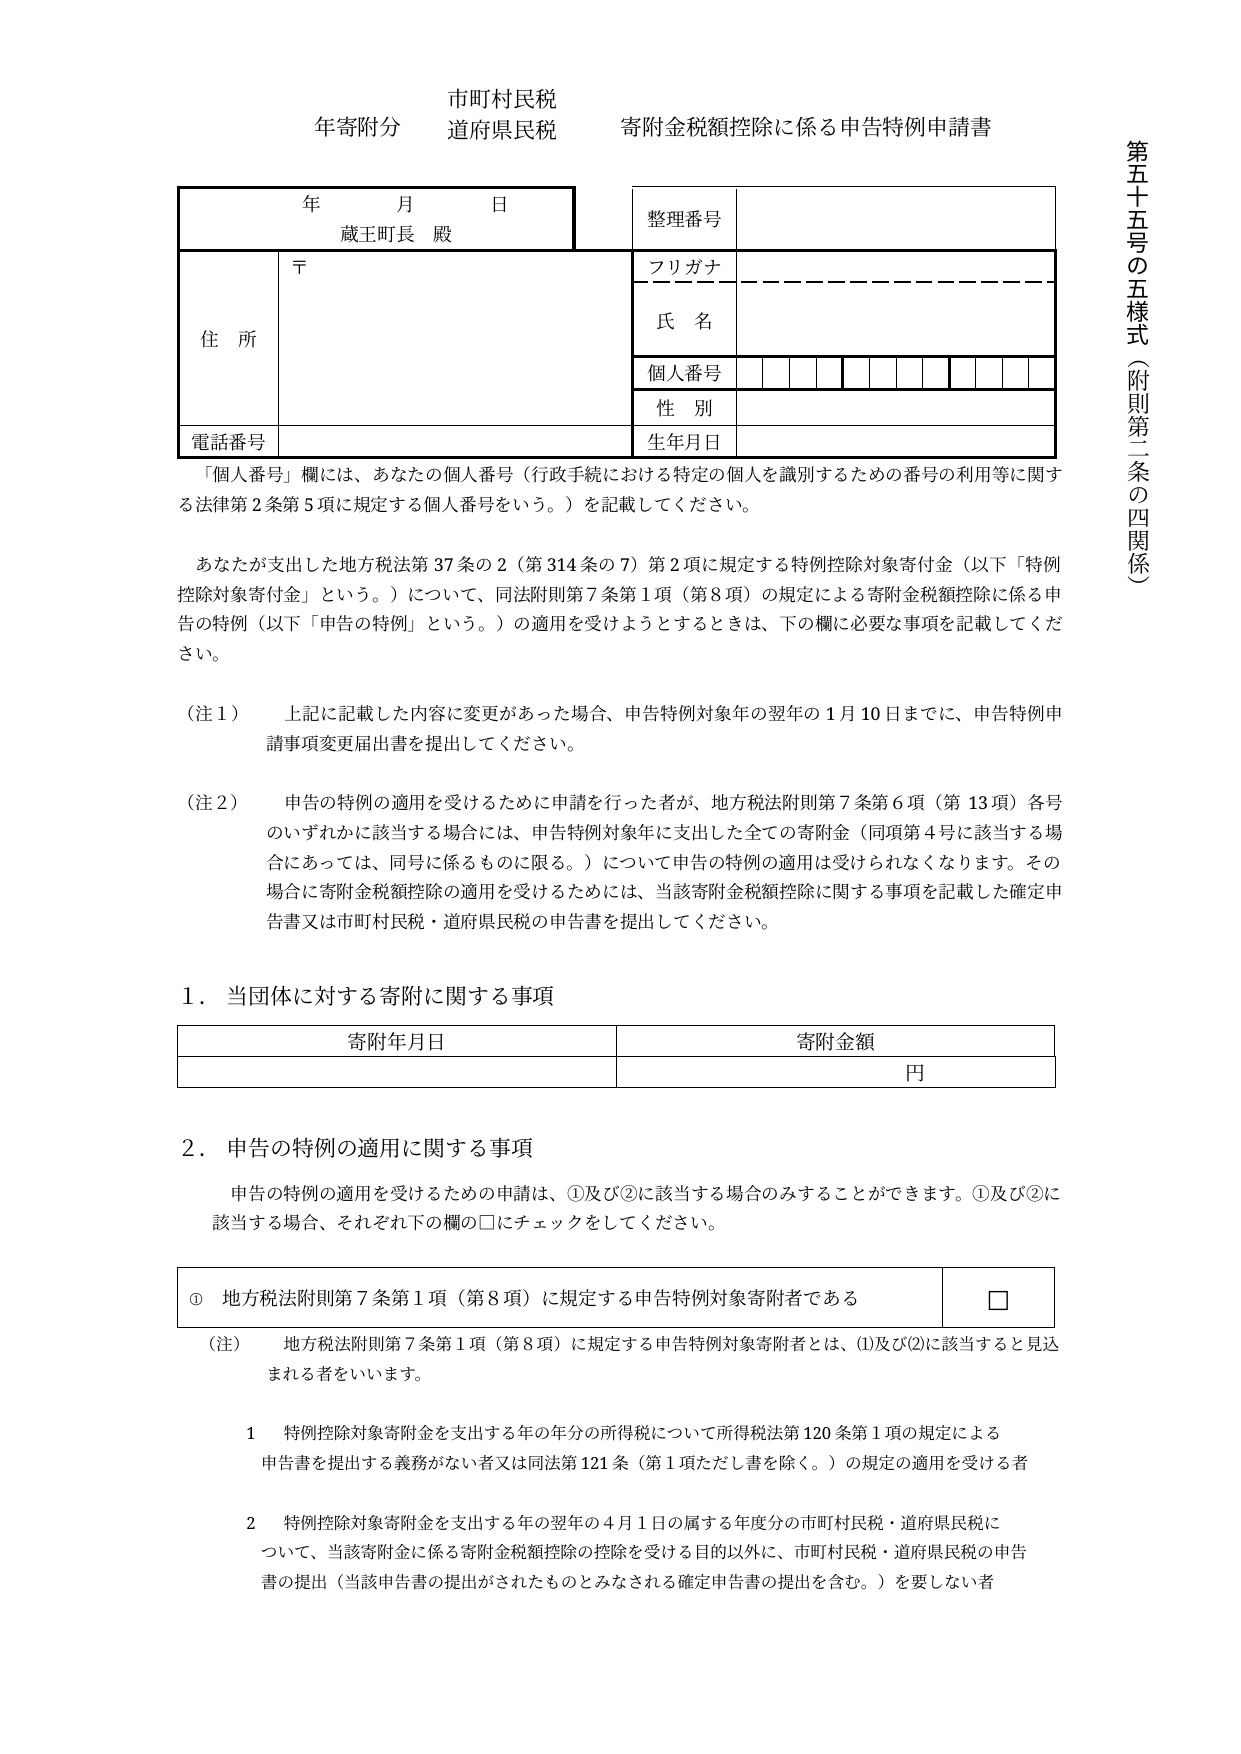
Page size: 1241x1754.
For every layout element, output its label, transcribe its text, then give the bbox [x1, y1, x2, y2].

table_cell [1029, 358, 1054, 387]
table_cell [844, 358, 869, 387]
table_cell 個人番号 [634, 358, 736, 387]
table_cell [923, 358, 948, 387]
table_cell [763, 358, 789, 387]
table_cell [737, 391, 1054, 425]
table_header [736, 187, 1055, 248]
table_header 整理番号 [633, 187, 736, 248]
list 特例控除対象寄附金を支出する年の翌年の４月１日の属する年度分の市町村民税・道府県民税に [246, 1507, 1063, 1537]
table_cell 電話番号 [180, 426, 278, 456]
table_header [576, 186, 633, 248]
table_cell [1003, 281, 1054, 354]
list 特例控除対象寄附金を支出する年の年分の所得税について所得税法第120条第１項の規定による [246, 1418, 1063, 1447]
text （注２） 申告の特例の適用を受けるために申請を行った者が、地方税法附則第７条第６項（第13項）各号のいずれかに該当する場合には、申告特例対象年に支出した全ての寄附金（同項第４号に該当する場合にあっては、同号に係るものに限る。）について申告の特例の適用は受けられなくなります。その場合に寄附金税額控除の適用を受けるためには、当該寄附金税額控除に関する事項を記載した確定申告書又は市町村民税・道府県民税の申告書を提出してください。 [177, 787, 1063, 936]
text ついて、当該寄附金に係る寄附金税額控除の控除を受ける目的以外に、市町村民税・道府県民税の申告 [177, 1537, 1063, 1567]
text （注１） 上記に記載した内容に変更があった場合、申告特例対象年の翌年の1月10日までに、申告特例申請事項変更届出書を提出してください。 [177, 697, 1063, 757]
table_header 寄附年月日 [178, 1026, 616, 1056]
table_cell [737, 426, 1054, 456]
text （注） 地方税法附則第７条第１項（第８項）に規定する申告特例対象寄附者とは、⑴及び⑵に該当すると見込まれる者をいいます。 [199, 1328, 1063, 1388]
table_cell [976, 358, 1002, 387]
text １. 当団体に対する寄附に関する事項 [177, 966, 1063, 1025]
table_cell 円 [617, 1057, 1055, 1087]
table_cell [737, 358, 762, 387]
table_cell [279, 426, 631, 456]
table_cell 住 所 [180, 252, 278, 425]
text ２. 申告の特例の適用に関する事項 [177, 1118, 1063, 1177]
table_cell [897, 358, 922, 387]
text あなたが支出した地方税法第37条の2（第314条の7）第2項に規定する特例控除対象寄付金（以下「特例控除対象寄付金」という。）について、同法附則第７条第１項（第８項）の規定による寄附金税額控除に係る申告の特例（以下「申告の特例」という。）の適用を受けようとするときは、下の欄に必要な事項を記載してください。 [177, 548, 1063, 668]
table_header 寄附金額 [617, 1026, 1054, 1056]
table_cell [737, 281, 1002, 354]
text 「個人番号」欄には、あなたの個人番号（行政手続における特定の個人を識別するための番号の利用等に関する法律第2条第5項に規定する個人番号をいう。）を記載してください。 [177, 459, 1063, 519]
table_cell 氏 名 [634, 281, 736, 354]
table_cell [951, 358, 975, 387]
table_cell [817, 358, 841, 387]
table_cell [279, 286, 631, 425]
table_cell [178, 1057, 616, 1087]
table_cell [790, 358, 816, 387]
text 申告の特例の適用を受けるための申請は、①及び②に該当する場合のみすることができます。①及び②に該当する場合、それぞれ下の欄の□にチェックをしてください。 [177, 1177, 1063, 1237]
text 年寄附分 寄附金税額控除に係る申告特例申請書 [177, 96, 1063, 156]
table_header □ [943, 1268, 1054, 1327]
table_cell 生年月日 [634, 426, 736, 456]
table_header 年 月 日 蔵王町長 殿 [180, 189, 572, 248]
table_cell 性 別 [634, 391, 736, 425]
table_cell [1003, 358, 1028, 387]
text 申告書を提出する義務がない者又は同法第121条（第１項ただし書を除く。）の規定の適用を受ける者 [177, 1447, 1063, 1477]
table_cell [737, 252, 1054, 281]
table_cell [870, 358, 896, 387]
table_cell 〒 [279, 252, 631, 281]
table_header ① 地方税法附則第７条第１項（第８項）に規定する申告特例対象寄附者である [178, 1268, 942, 1327]
text 書の提出（当該申告書の提出がされたものとみなされる確定申告書の提出を含む。）を要しない者 [177, 1567, 1063, 1596]
table_cell フリガナ [634, 252, 736, 281]
